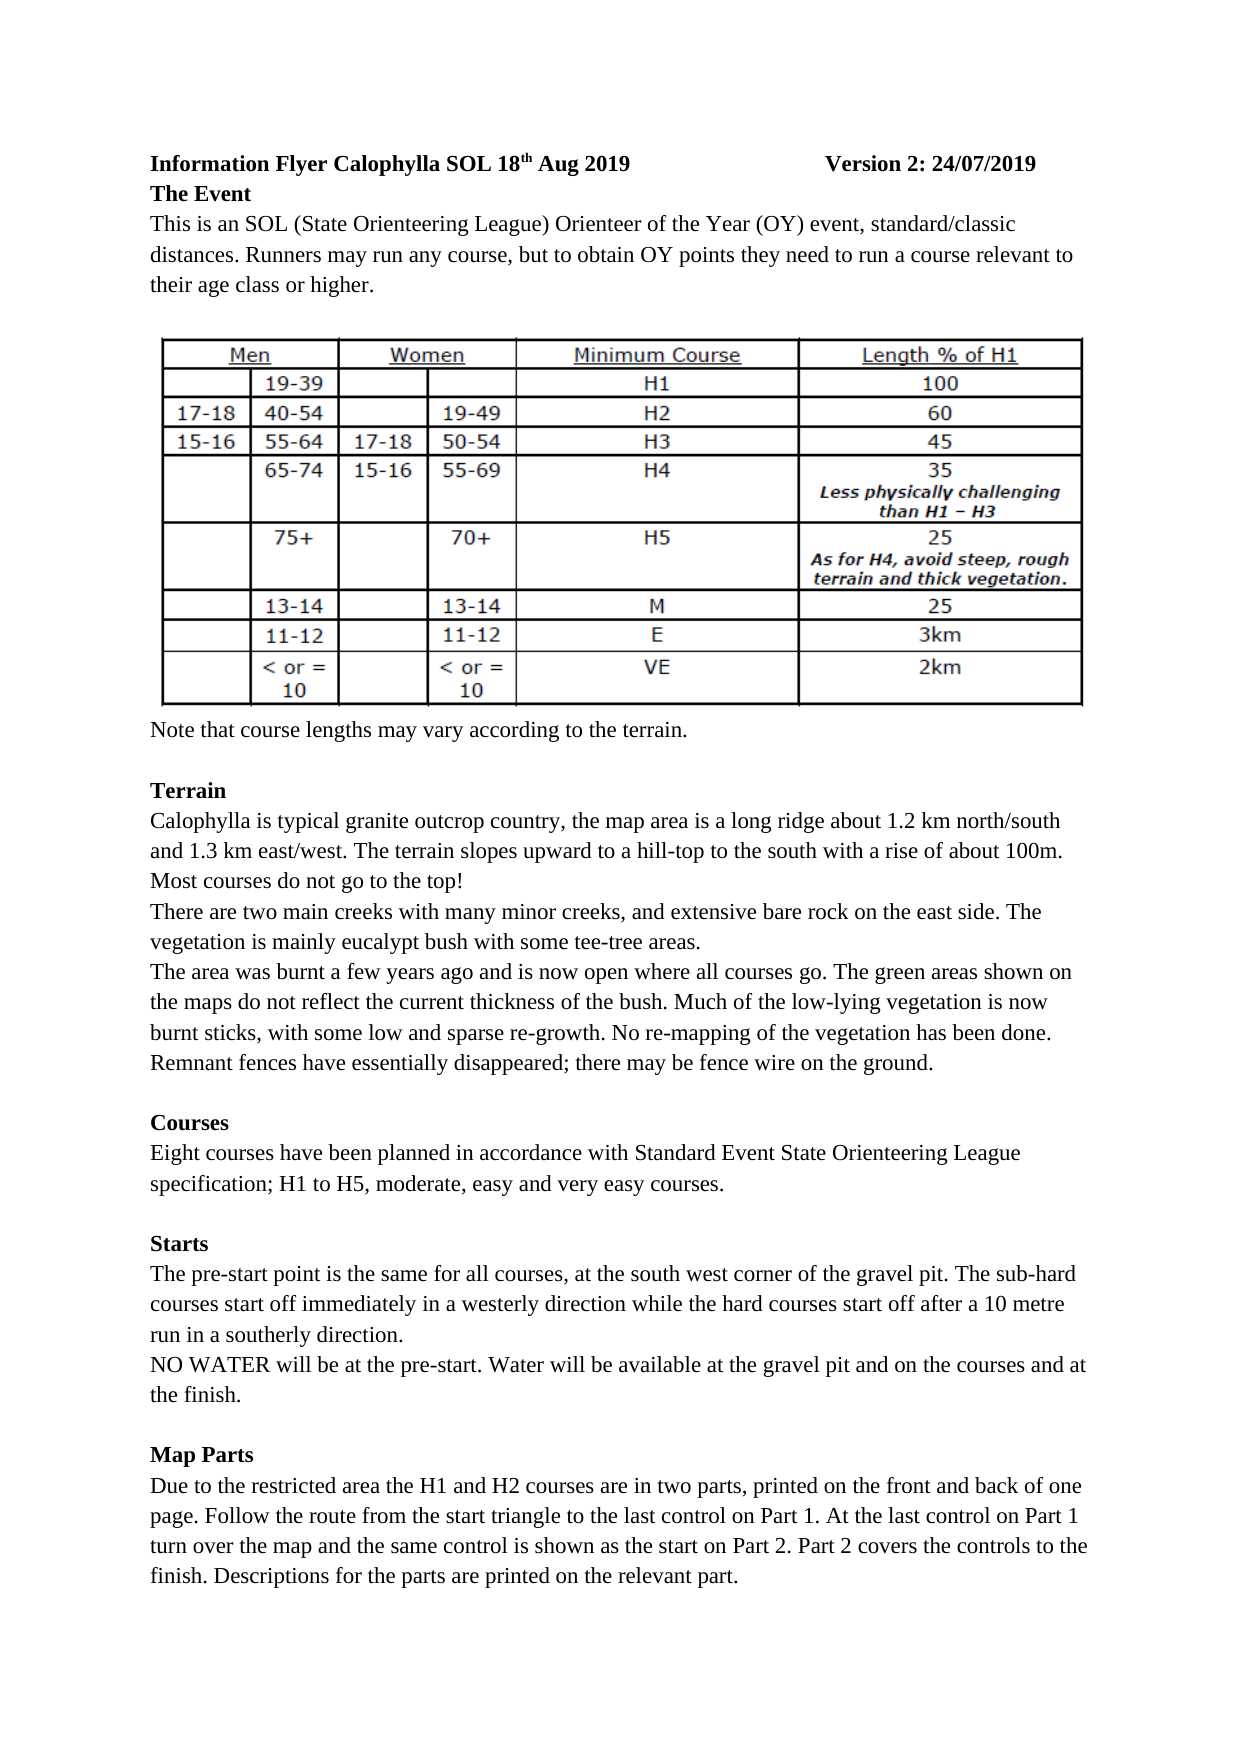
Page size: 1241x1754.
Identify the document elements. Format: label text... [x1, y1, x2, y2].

text Courses [150, 1109, 1090, 1136]
text Due to the restricted area the H1 and H2 courses are in two parts, printed on the front and back of one page. Follow the route from the start triangle to the last control on Part 1. At the last control on Part 1 turn over the map and the same control is shown as the start on Part 2. Part 2 covers the controls to the finish. Descriptions for the parts are printed on the relevant part. [150, 1472, 1090, 1589]
text This is an SOL (State Orienteering League) Orienteer of the Year (OY) event, standard/classic distances. Runners may run any course, but to obtain OY points they need to run a course relevant to their age class or higher. [150, 210, 1090, 297]
picture [150, 331, 1091, 713]
text Map Parts [150, 1441, 1090, 1468]
text The area was burnt a few years ago and is now open where all courses go. The green areas shown on the maps do not reflect the current thickness of the bush. Much of the low-lying vegetation is now burnt sticks, with some low and sparse re-growth. No re-mapping of the vegetation has been done. [150, 958, 1090, 1045]
text Remnant fences have essentially disappeared; there may be fence wire on the ground. [150, 1049, 1090, 1075]
text Starts [150, 1230, 1090, 1256]
text Information Flyer Calophylla SOL 18th Aug 2019 Version 2: 24/07/2019 [150, 150, 1090, 176]
text Eight courses have been planned in accordance with Standard Event State Orienteering League specification; H1 to H5, moderate, easy and very easy courses. [150, 1139, 1090, 1196]
text Terrain [150, 777, 1090, 803]
text There are two main creeks with many minor creeks, and extensive bare rock on the east side. The vegetation is mainly eucalypt bush with some tee-tree areas. [150, 898, 1090, 954]
text Calophylla is typical granite outcrop country, the map area is a long ridge about 1.2 km north/south and 1.3 km east/west. The terrain slopes upward to a hill-top to the south with a rise of about 100m. Most courses do not go to the top! [150, 807, 1090, 894]
text Note that course lengths may vary according to the terrain. [150, 716, 1090, 743]
text The pre-start point is the same for all courses, at the south west corner of the gravel pit. The sub-hard courses start off immediately in a westerly direction while the hard courses start off after a 10 metre run in a southerly direction. [150, 1260, 1090, 1347]
text NO WATER will be at the pre-start. Water will be available at the gravel pit and on the courses and at the finish. [150, 1351, 1090, 1407]
text The Event [150, 180, 1090, 207]
